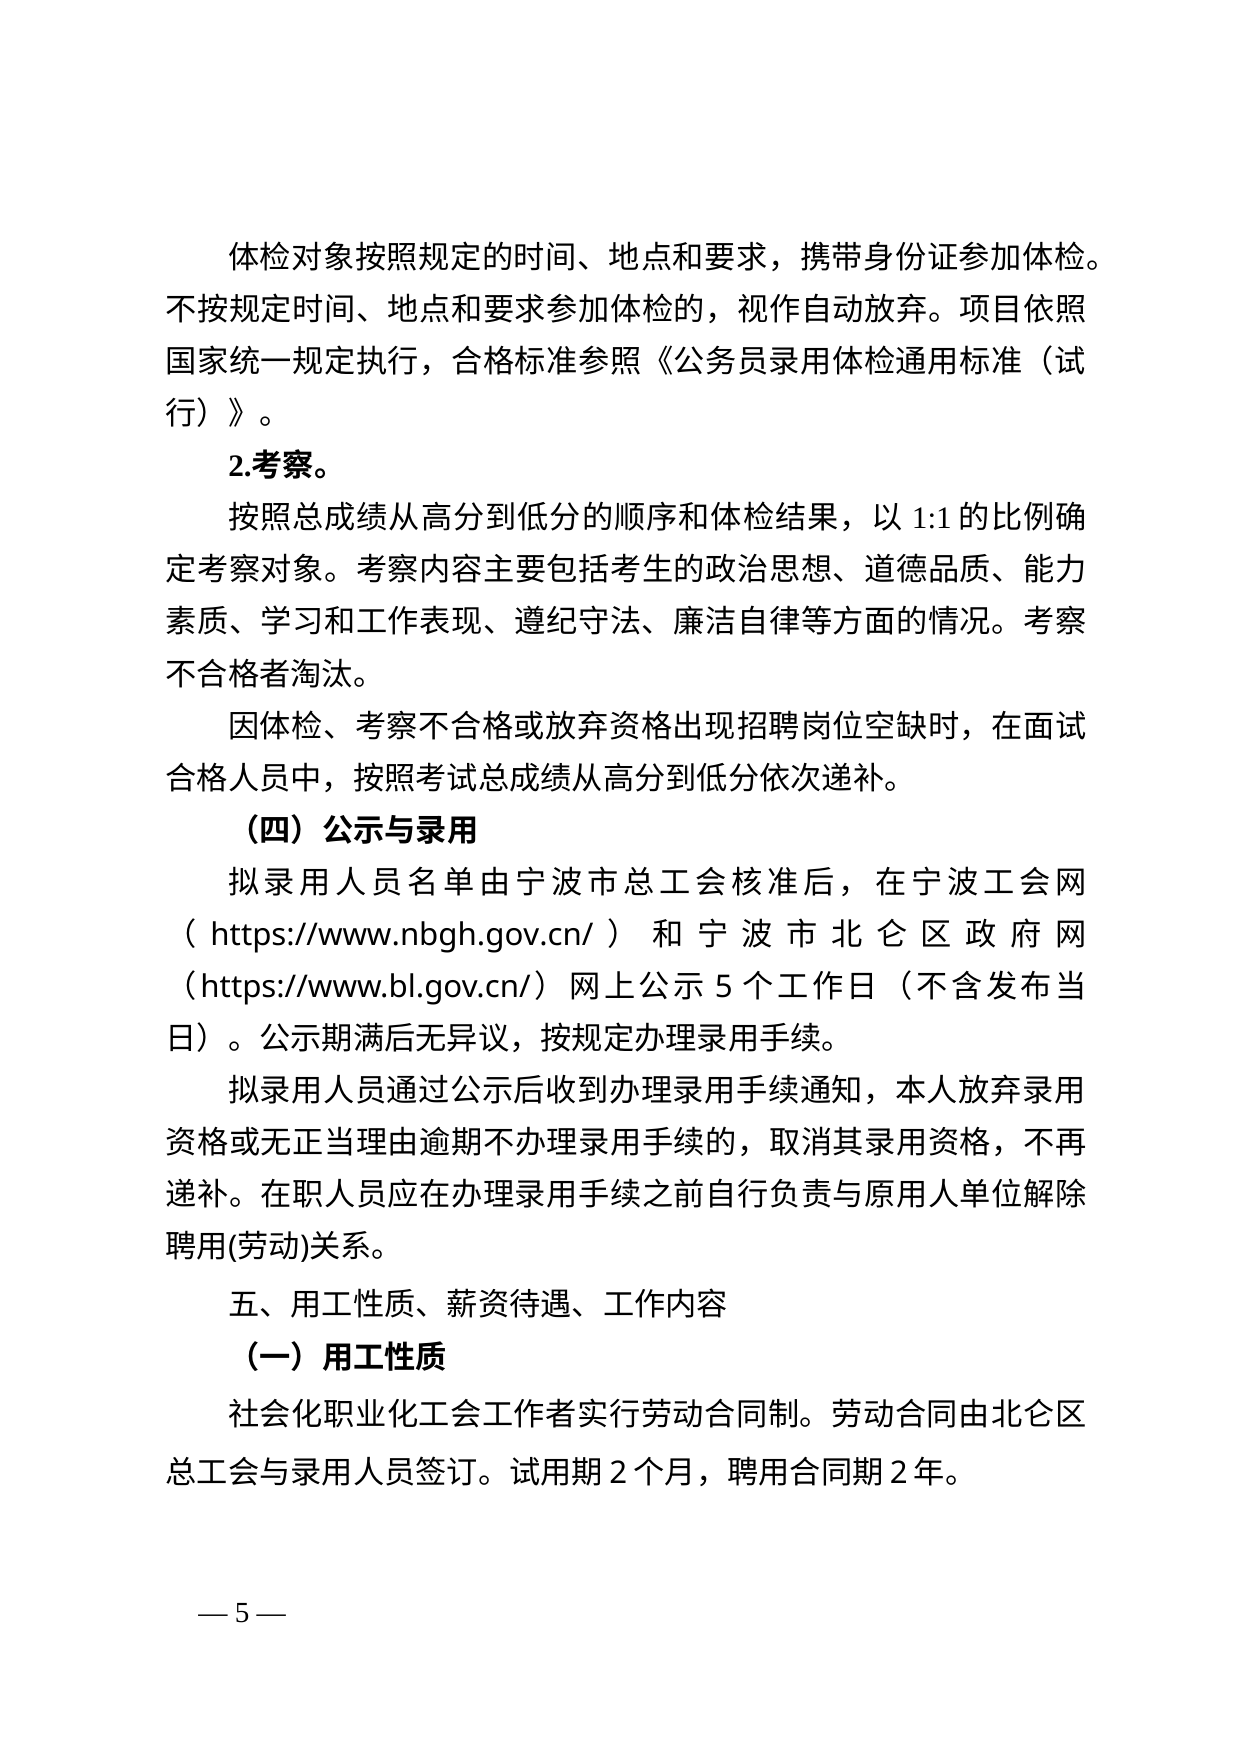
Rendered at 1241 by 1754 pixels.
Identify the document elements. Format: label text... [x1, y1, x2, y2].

text （一）用工性质 [165, 1327, 1087, 1379]
text 2.考察。 [165, 435, 1087, 487]
text 五、用工性质、薪资待遇、工作内容 [165, 1268, 1087, 1327]
text 社会化职业化工会工作者实行劳动合同制。劳动合同由北仑区总工会与录用人员签订。试用期2个月，聘用合同期2年。 [165, 1379, 1087, 1495]
text 因体检、考察不合格或放弃资格出现招聘岗位空缺时，在面试合格人员中，按照考试总成绩从高分到低分依次递补。 [165, 695, 1087, 799]
text 拟录用人员通过公示后收到办理录用手续通知，本人放弃录用资格或无正当理由逾期不办理录用手续的，取消其录用资格，不再递补。在职人员应在办理录用手续之前自行负责与原用人单位解除聘用(劳动)关系。 [165, 1060, 1087, 1268]
text 拟录用人员名单由宁波市总工会核准后，在宁波工会网（https://www.nbgh.gov.cn/）和宁波市北仑区政府网（https://www.bl.gov.cn/）网上公示5个工作日（不含发布当日）。公示期满后无异议，按规定办理录用手续。 [165, 852, 1087, 1060]
text 按照总成绩从高分到低分的顺序和体检结果，以1:1的比例确定考察对象。考察内容主要包括考生的政治思想、道德品质、能力素质、学习和工作表现、遵纪守法、廉洁自律等方面的情况。考察不合格者淘汰。 [165, 487, 1087, 695]
text （四）公示与录用 [165, 799, 1087, 852]
text 体检对象按照规定的时间、地点和要求，携带身份证参加体检。不按规定时间、地点和要求参加体检的，视作自动放弃。项目依照国家统一规定执行，合格标准参照《公务员录用体检通用标准（试行）》。 [165, 227, 1087, 435]
